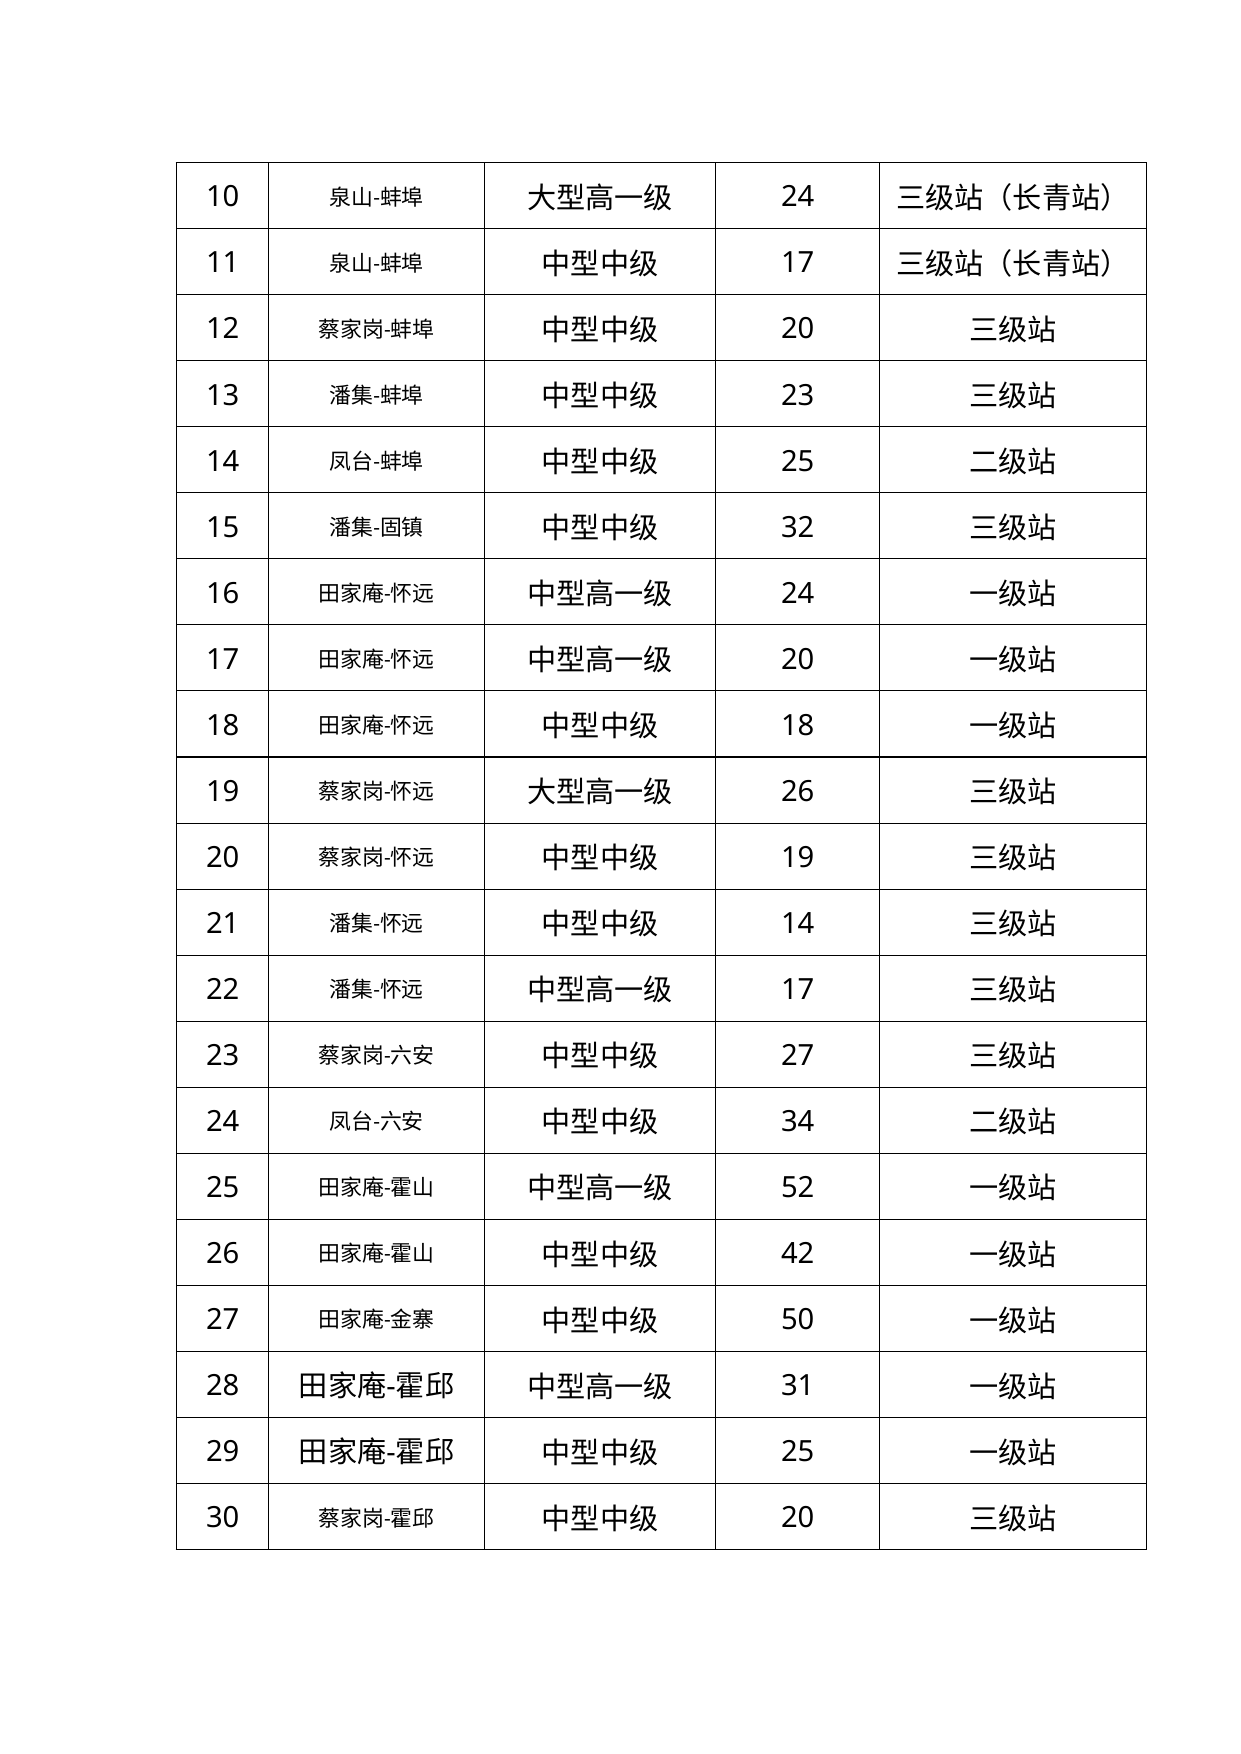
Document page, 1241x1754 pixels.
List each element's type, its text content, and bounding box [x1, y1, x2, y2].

table_cell 30 [177, 1484, 268, 1549]
table_cell 田家庵-怀远 [269, 559, 484, 624]
table_cell 24 [716, 559, 879, 624]
table_cell 三级站 [880, 890, 1146, 954]
table_cell 一级站 [880, 1286, 1146, 1351]
table_cell 中型中级 [485, 1220, 715, 1285]
table_cell 中型高一级 [485, 1154, 715, 1219]
table_cell 中型中级 [485, 427, 715, 492]
table_cell 蔡家岗-怀远 [269, 824, 484, 888]
table_cell 田家庵-霍邱 [269, 1352, 484, 1417]
table_cell 中型中级 [485, 493, 715, 558]
table_cell 22 [177, 956, 268, 1021]
table_cell 潘集-蚌埠 [269, 361, 484, 426]
table_cell 三级站 [880, 1022, 1146, 1087]
table_cell 三级站 [880, 758, 1146, 822]
table_cell 蔡家岗-蚌埠 [269, 295, 484, 360]
table_cell 三级站 [880, 956, 1146, 1021]
table_cell 34 [716, 1088, 879, 1153]
table_cell 中型高一级 [485, 956, 715, 1021]
table_cell 27 [177, 1286, 268, 1351]
table_cell 一级站 [880, 625, 1146, 690]
table_cell 中型中级 [485, 361, 715, 426]
table_cell 26 [177, 1220, 268, 1285]
table_cell 田家庵-怀远 [269, 625, 484, 690]
table_cell 中型中级 [485, 1484, 715, 1549]
table_cell 中型中级 [485, 1022, 715, 1087]
table_cell 田家庵-霍邱 [269, 1418, 484, 1483]
table_cell 16 [177, 559, 268, 624]
table_cell 25 [716, 427, 879, 492]
table_cell 三级站 [880, 361, 1146, 426]
table_cell 52 [716, 1154, 879, 1219]
table_cell 42 [716, 1220, 879, 1285]
table_cell 19 [716, 824, 879, 888]
table_cell 14 [716, 890, 879, 954]
table_cell 二级站 [880, 427, 1146, 492]
table_cell 三级站（长青站） [880, 163, 1146, 228]
table_cell 三级站 [880, 295, 1146, 360]
table_cell 29 [177, 1418, 268, 1483]
table_cell 中型中级 [485, 295, 715, 360]
table_cell 19 [177, 758, 268, 822]
table_cell 20 [716, 295, 879, 360]
table_cell 蔡家岗-六安 [269, 1022, 484, 1087]
table_cell 12 [177, 295, 268, 360]
table_cell 17 [177, 625, 268, 690]
table_cell 一级站 [880, 1154, 1146, 1219]
table_cell 三级站 [880, 493, 1146, 558]
table_cell 20 [177, 824, 268, 888]
table_cell 一级站 [880, 1352, 1146, 1417]
table_cell 26 [716, 758, 879, 822]
table_cell 中型中级 [485, 229, 715, 294]
table_cell 蔡家岗-怀远 [269, 758, 484, 822]
table_cell 13 [177, 361, 268, 426]
table_cell 中型中级 [485, 1418, 715, 1483]
table_cell 中型中级 [485, 691, 715, 756]
table_cell 20 [716, 1484, 879, 1549]
table_cell 50 [716, 1286, 879, 1351]
table_cell 17 [716, 956, 879, 1021]
table_cell 18 [716, 691, 879, 756]
table_cell 17 [716, 229, 879, 294]
table_cell 大型高一级 [485, 758, 715, 822]
table_cell 一级站 [880, 1418, 1146, 1483]
table_cell 田家庵-金寨 [269, 1286, 484, 1351]
table_cell 中型中级 [485, 1286, 715, 1351]
table_cell 中型高一级 [485, 1352, 715, 1417]
table_cell 田家庵-怀远 [269, 691, 484, 756]
table_cell 25 [716, 1418, 879, 1483]
table_cell 大型高一级 [485, 163, 715, 228]
table_cell 一级站 [880, 559, 1146, 624]
table_cell 11 [177, 229, 268, 294]
table_cell 31 [716, 1352, 879, 1417]
table_cell 14 [177, 427, 268, 492]
table_cell 泉山-蚌埠 [269, 163, 484, 228]
table_cell 三级站（长青站） [880, 229, 1146, 294]
table_cell 20 [716, 625, 879, 690]
table_cell 23 [716, 361, 879, 426]
table_cell 中型中级 [485, 1088, 715, 1153]
table_cell 28 [177, 1352, 268, 1417]
table_cell 潘集-固镇 [269, 493, 484, 558]
table_cell 三级站 [880, 1484, 1146, 1549]
table_cell 潘集-怀远 [269, 956, 484, 1021]
table_cell 田家庵-霍山 [269, 1154, 484, 1219]
table_cell 一级站 [880, 1220, 1146, 1285]
table_cell 24 [177, 1088, 268, 1153]
table_cell 25 [177, 1154, 268, 1219]
table_cell 凤台-蚌埠 [269, 427, 484, 492]
table_cell 10 [177, 163, 268, 228]
table_cell 一级站 [880, 691, 1146, 756]
table_cell 中型高一级 [485, 625, 715, 690]
table_cell 蔡家岗-霍邱 [269, 1484, 484, 1549]
table_cell 凤台-六安 [269, 1088, 484, 1153]
table_cell 中型高一级 [485, 559, 715, 624]
table_cell 24 [716, 163, 879, 228]
table_cell 二级站 [880, 1088, 1146, 1153]
table_cell 18 [177, 691, 268, 756]
table_cell 15 [177, 493, 268, 558]
table_cell 泉山-蚌埠 [269, 229, 484, 294]
table_cell 三级站 [880, 824, 1146, 888]
table_cell 中型中级 [485, 890, 715, 954]
table_cell 21 [177, 890, 268, 954]
table_cell 潘集-怀远 [269, 890, 484, 954]
table_cell 中型中级 [485, 824, 715, 888]
table_cell 23 [177, 1022, 268, 1087]
table_cell 32 [716, 493, 879, 558]
table_cell 田家庵-霍山 [269, 1220, 484, 1285]
table_cell 27 [716, 1022, 879, 1087]
